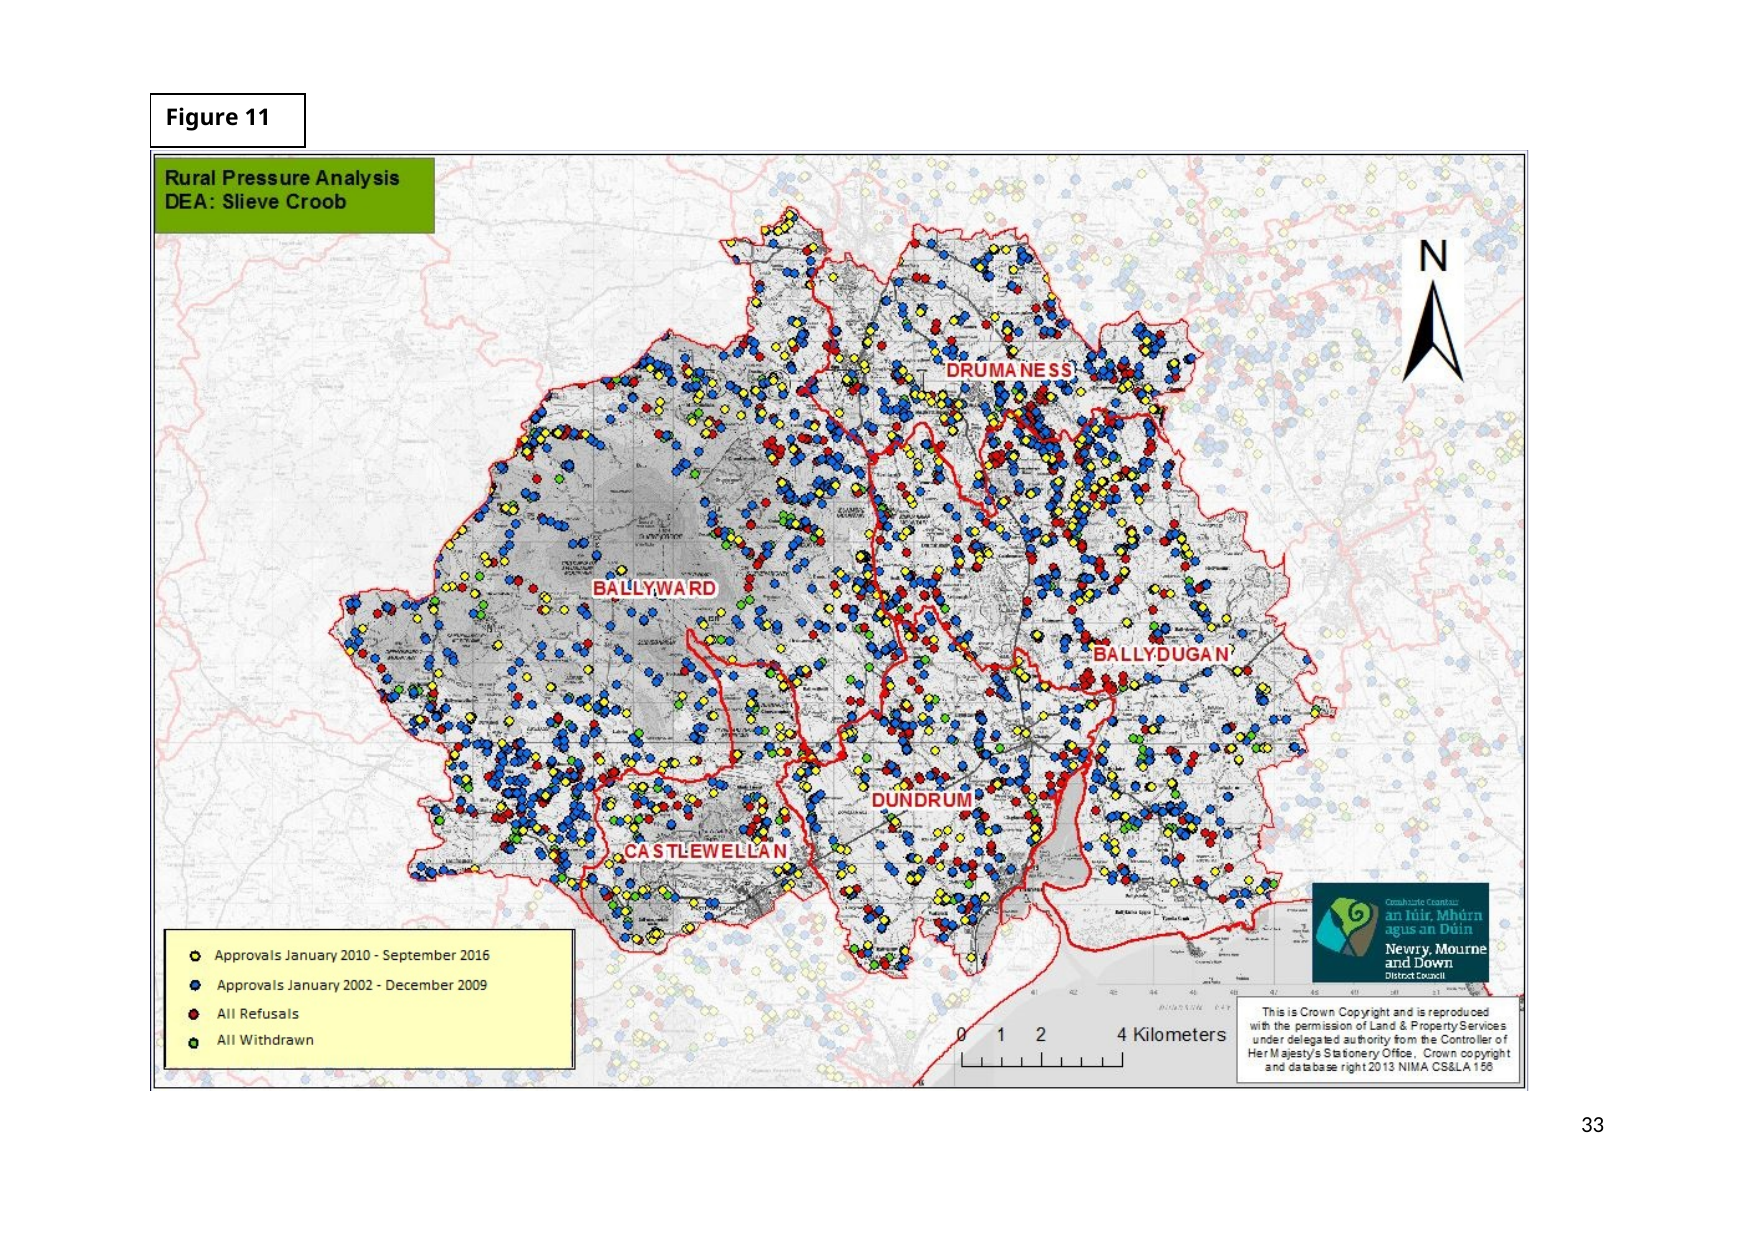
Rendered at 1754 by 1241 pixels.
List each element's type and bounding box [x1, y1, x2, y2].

picture [150, 150, 1529, 1091]
